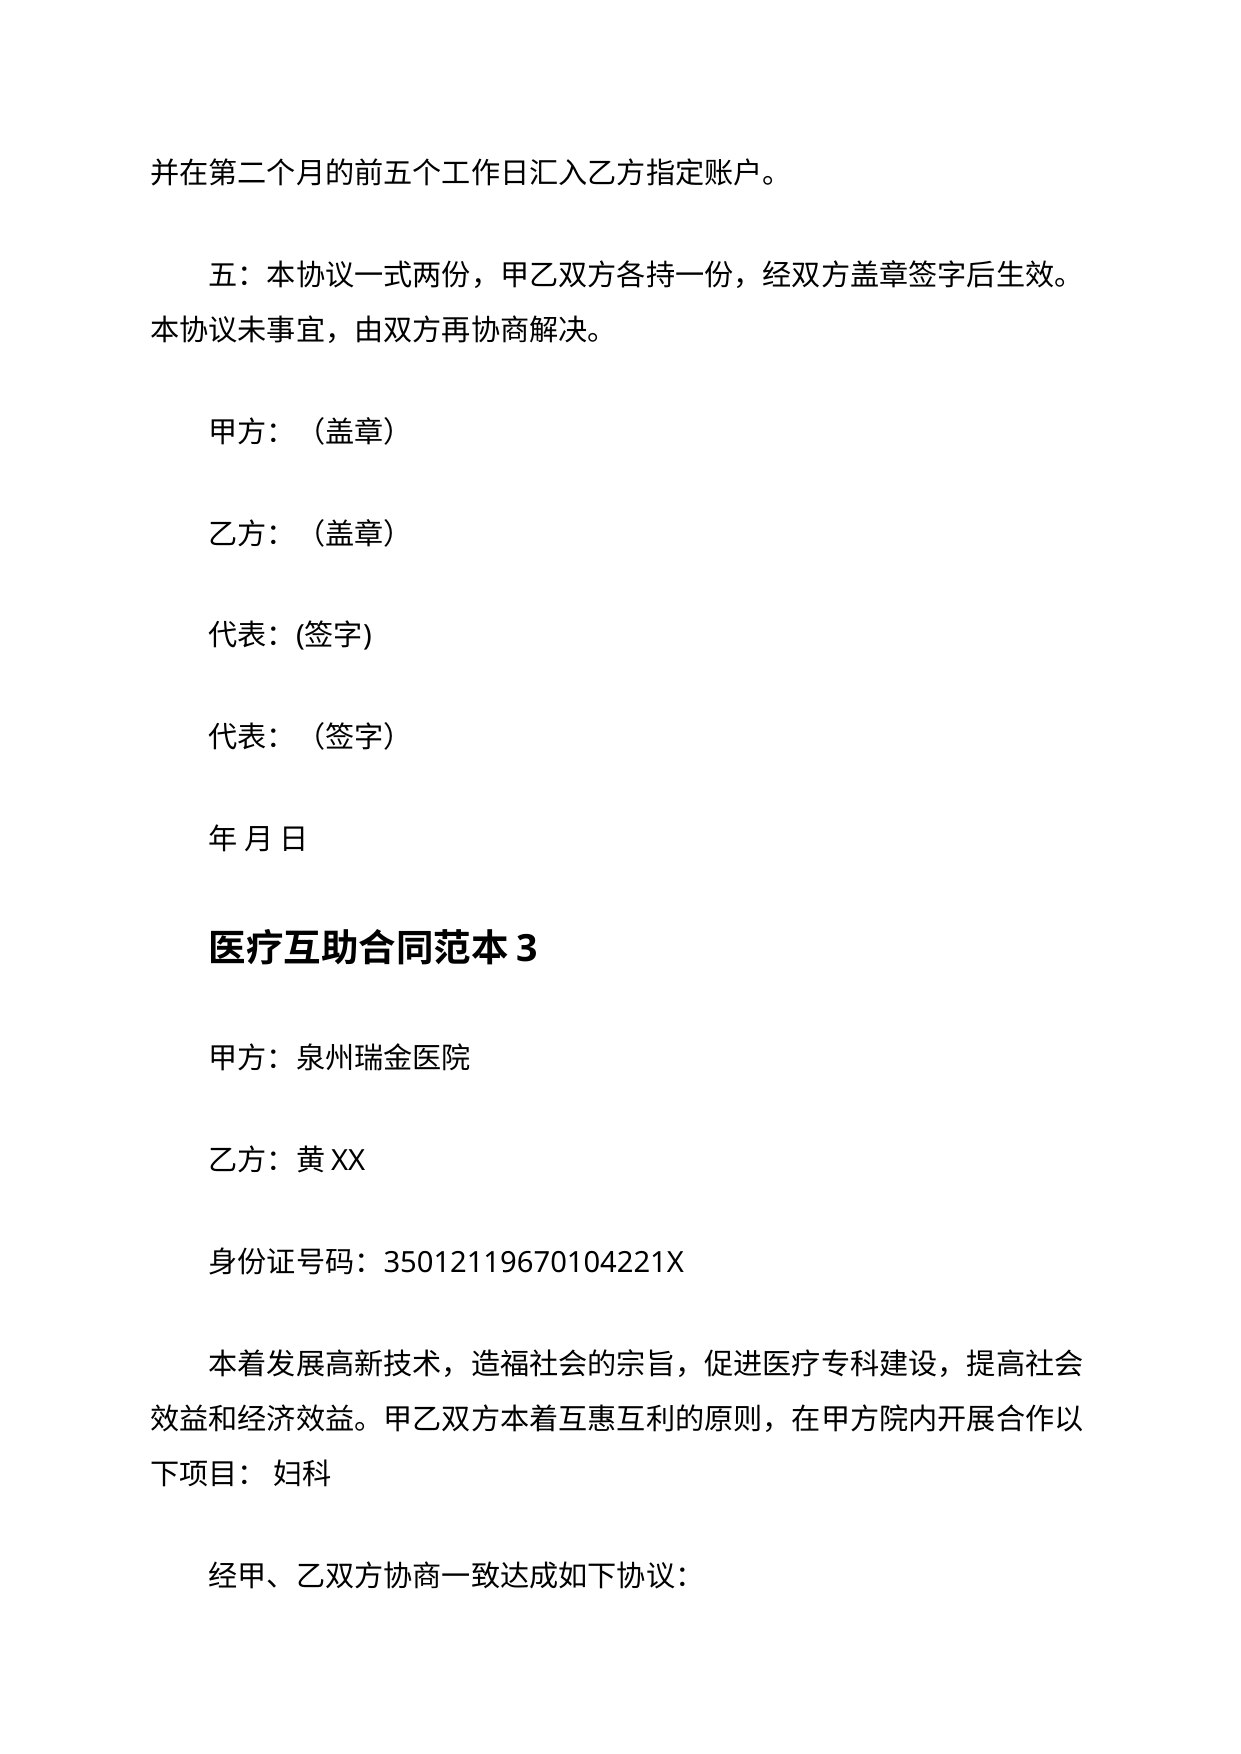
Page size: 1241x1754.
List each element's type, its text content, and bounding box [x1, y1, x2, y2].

text 身份证号码：35012119670104221X [150, 1239, 1090, 1281]
text 代表：(签字) [150, 612, 1090, 654]
text 经甲、乙双方协商一致达成如下协议： [150, 1552, 1090, 1595]
text 甲方：泉州瑞金医院 [150, 1035, 1090, 1077]
text 本着发展高新技术，造福社会的宗旨，促进医疗专科建设，提高社会效益和经济效益。甲乙双方本着互惠互利的原则，在甲方院内开展合作以下项目： 妇科 [150, 1341, 1090, 1493]
text 医疗互助合同范本3 [150, 917, 1090, 972]
text 乙方：黄XX [150, 1137, 1090, 1179]
text 五：本协议一式两份，甲乙双方各持一份，经双方盖章签字后生效。本协议未事宜，由双方再协商解决。 [150, 252, 1090, 349]
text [150, 150, 1090, 192]
text 乙方：（盖章） [150, 510, 1090, 552]
text 年 月 日 [150, 816, 1090, 858]
text 甲方：（盖章） [150, 408, 1090, 451]
text 代表：（签字） [150, 714, 1090, 756]
